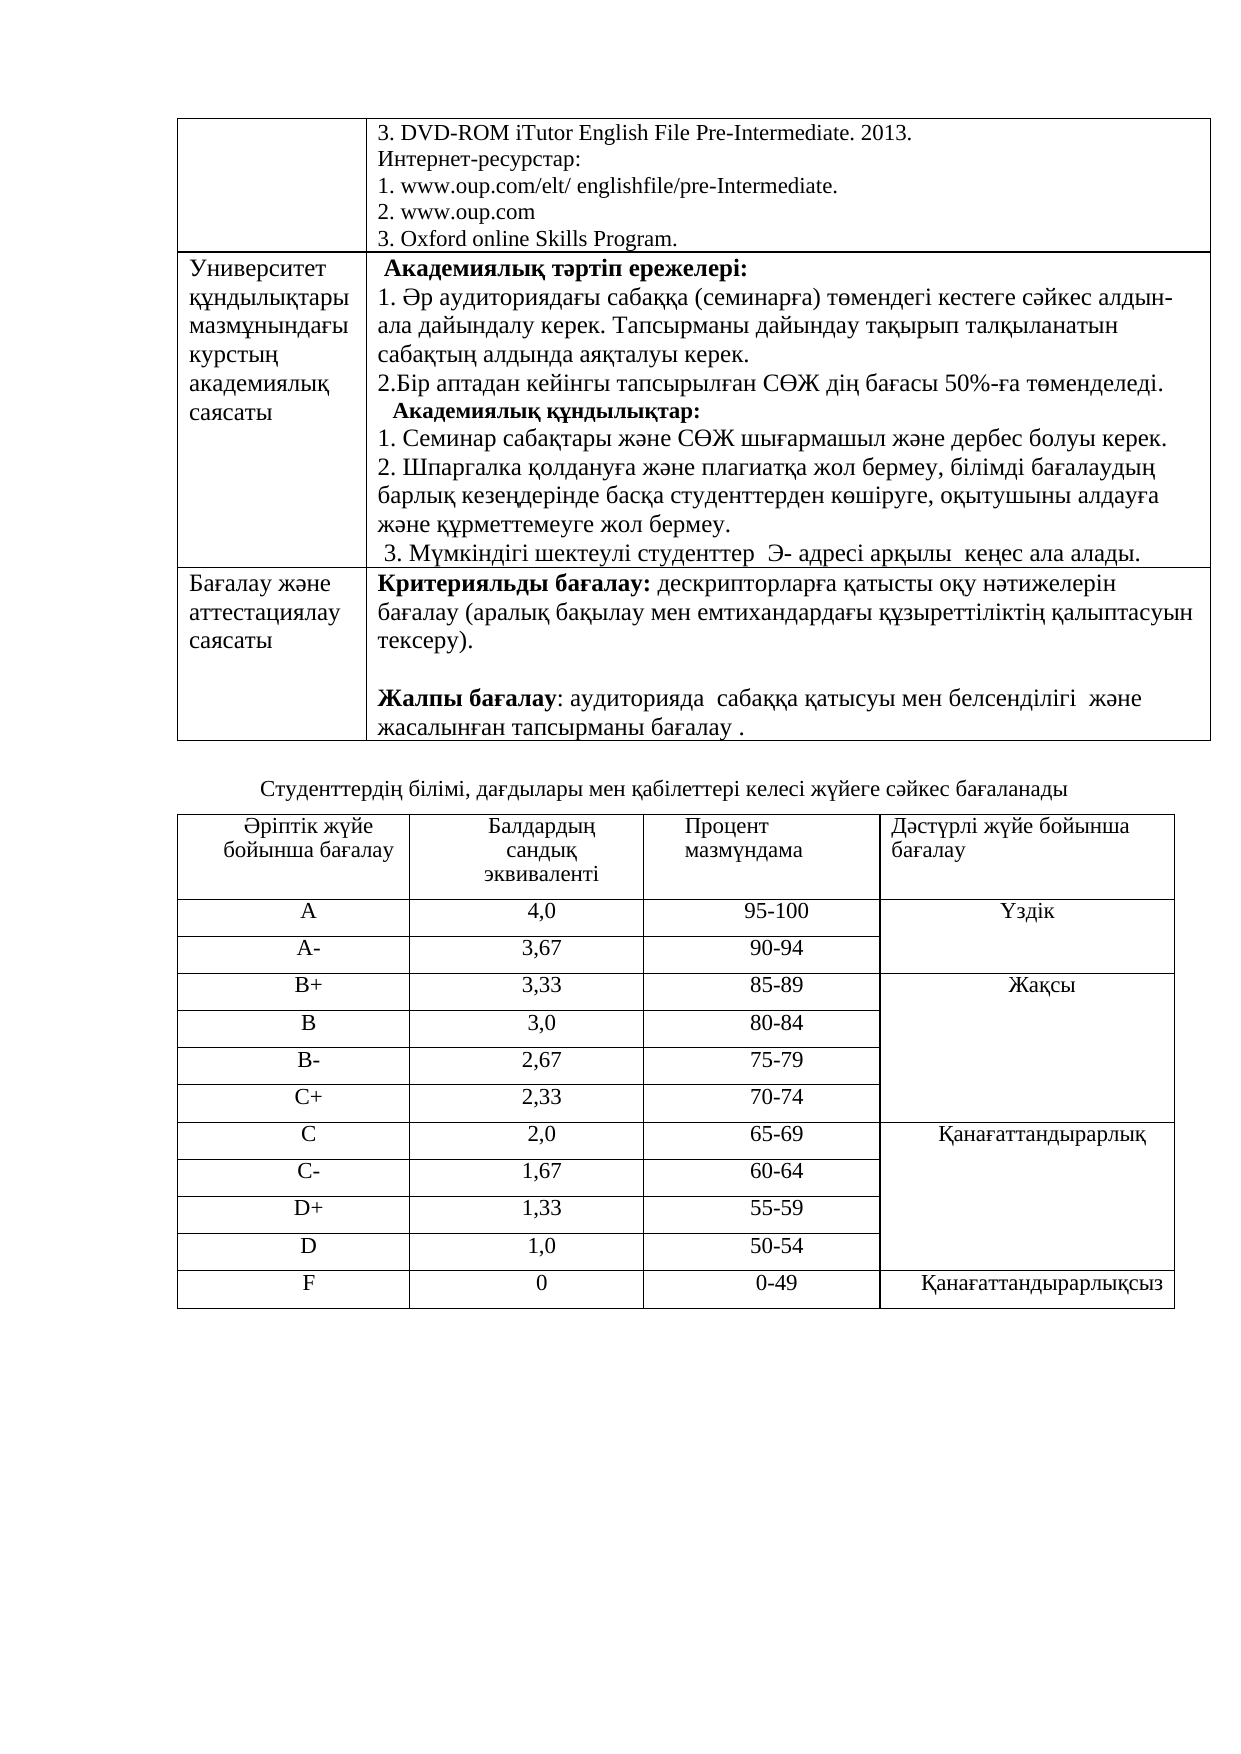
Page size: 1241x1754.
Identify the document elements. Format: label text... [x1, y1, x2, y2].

table_cell Қанағаттандырарлықсыз [881, 1271, 1174, 1307]
table_cell 50-54 [644, 1234, 879, 1270]
table_cell 1,67 [410, 1160, 643, 1196]
table_cell 1,0 [410, 1234, 643, 1270]
table_cell 1,33 [410, 1197, 643, 1233]
table_header Дәстүрлі жүйе бойынша бағалау [881, 815, 1174, 898]
table_cell 4,0 [410, 900, 643, 936]
table_cell F [178, 1271, 409, 1307]
table_cell А- [178, 937, 409, 973]
table_cell Қанағаттандырарлық [881, 1123, 1174, 1270]
table_cell 75-79 [644, 1048, 879, 1084]
table_cell 80-84 [644, 1011, 879, 1047]
table_cell 60-64 [644, 1160, 879, 1196]
table_cell Бағалау және аттестациялау саясаты [178, 568, 366, 740]
table_cell 3,67 [410, 937, 643, 973]
table_cell Үздік [881, 900, 1174, 973]
table_cell Жақсы [881, 974, 1174, 1122]
table_header Балдардың сандық эквиваленті [410, 815, 643, 898]
table_cell 2,33 [410, 1085, 643, 1122]
table_cell С- [178, 1160, 409, 1196]
table_header Процент мазмүндама [644, 815, 879, 898]
table_cell С [178, 1123, 409, 1159]
table_cell 90-94 [644, 937, 879, 973]
table_cell 55-59 [644, 1197, 879, 1233]
table_cell 0 [410, 1271, 643, 1307]
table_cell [178, 119, 366, 251]
table_cell D+ [178, 1197, 409, 1233]
table_cell 3,33 [410, 974, 643, 1010]
table_cell 95-100 [644, 900, 879, 936]
table_cell Критерияльды бағалау: дескрипторларға қатысты оқу нәтижелерін бағалау (аралық бақылау мен емтихандардағы құзыреттіліктің қалыптасуын тексеру). Жалпы бағалау: аудиторияда сабаққа қатысуы мен белсенділігі және жасалынған тапсырманы бағалау . [367, 568, 1210, 740]
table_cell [367, 119, 1210, 251]
table_header Академиялық тәртіп ережелері: 1. Әр аудиториядағы сабаққа (семинарға) төмендегі кестеге сәйкес алдын-ала дайындалу керек. Тапсырманы дайындау тақырып талқыланатын сабақтың алдында аяқталуы керек. 2.Бір аптадан кейінгы тапсырылған СӨЖ дің бағасы 50%-ға төменделеді. Академиялық құндылықтар: 1. Семинар сабақтары және СӨЖ шығармашыл және дербес болуы керек. 2. Шпаргалка қолдануға және плагиатқа жол бермеу, білімді бағалаудың барлық кезеңдерінде басқа студенттерден көшіруге, оқытушыны алдауға және құрметтемеуге жол бермеу. 3. Мүмкіндігі шектеулі студенттер Э- адресі арқылы кеңес ала алады. [367, 253, 1210, 567]
table_cell В [178, 1011, 409, 1047]
table_cell 0-49 [644, 1271, 879, 1307]
table_header Университет құндылықтары мазмұнындағы курстың академиялық саясаты [178, 253, 366, 567]
table_cell D [178, 1234, 409, 1270]
table_cell 85-89 [644, 974, 879, 1010]
table_cell В- [178, 1048, 409, 1084]
table_header Әріптік жүйе бойынша бағалау [178, 815, 409, 898]
table_cell 65-69 [644, 1123, 879, 1159]
table_cell 2,67 [410, 1048, 643, 1084]
table_cell С+ [178, 1085, 409, 1122]
table_cell В+ [178, 974, 409, 1010]
table_cell А [178, 900, 409, 936]
table_cell 2,0 [410, 1123, 643, 1159]
table_cell 3,0 [410, 1011, 643, 1047]
text Студенттердің білімі, дағдылары мен қабілеттері келесі жүйеге сәйкес бағаланады [177, 778, 1152, 801]
table_cell 70-74 [644, 1085, 879, 1122]
